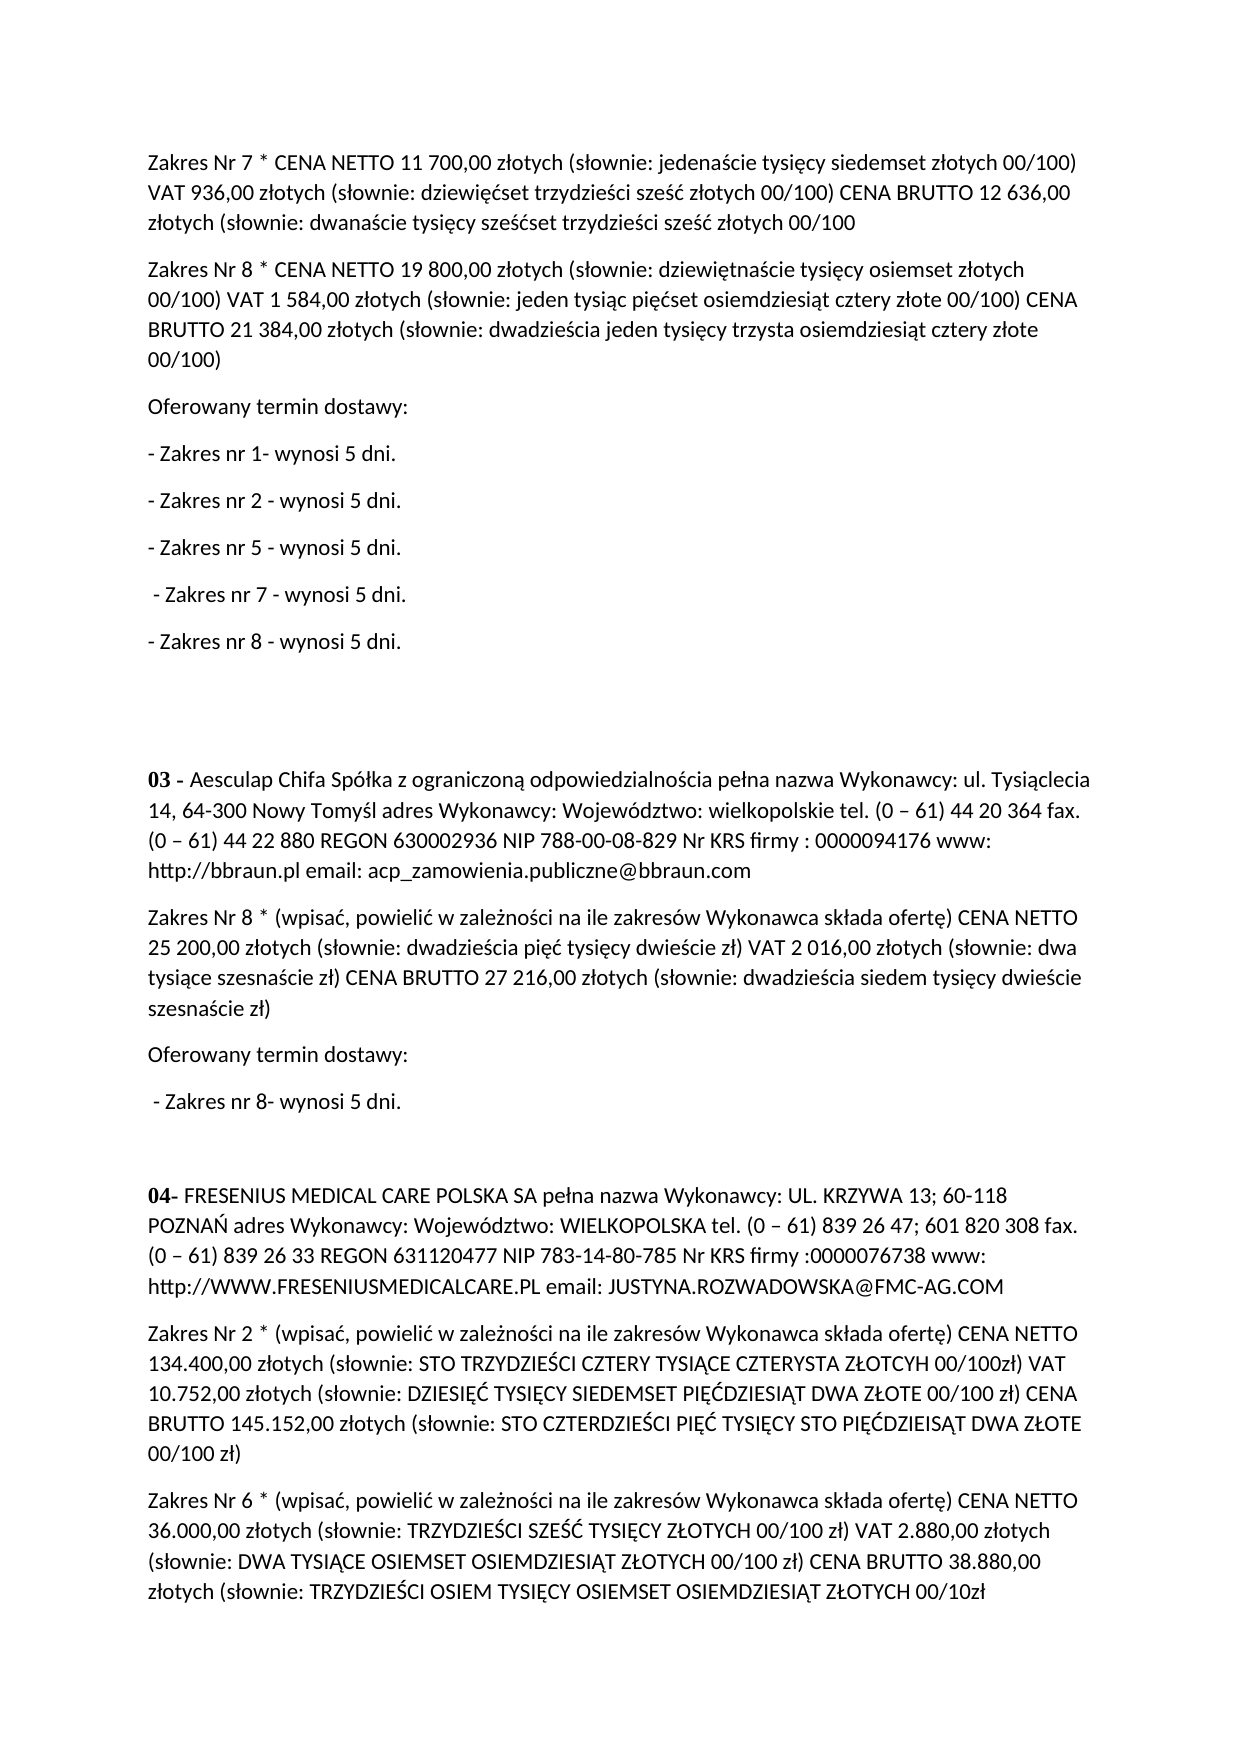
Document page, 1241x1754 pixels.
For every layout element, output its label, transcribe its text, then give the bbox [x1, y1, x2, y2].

text Zakres Nr 8 * (wpisać, powielić w zależności na ile zakresów Wykonawca składa ofertę) CENA NETTO 25 200,00 złotych (słownie: dwadzieścia pięć tysięcy dwieście zł) VAT 2 016,00 złotych (słownie: dwa tysiące szesnaście zł) CENA BRUTTO 27 216,00 złotych (słownie: dwadzieścia siedem tysięcy dwieście szesnaście zł) [148, 903, 1093, 1022]
text - Zakres nr 7 - wynosi 5 dni. [148, 580, 1093, 608]
text 04- FRESENIUS MEDICAL CARE POLSKA SA pełna nazwa Wykonawcy: UL. KRZYWA 13; 60-118 POZNAŃ adres Wykonawcy: Województwo: WIELKOPOLSKA tel. (0 – 61) 839 26 47; 601 820 308 fax. (0 – 61) 839 26 33 REGON 631120477 NIP 783-14-80-785 Nr KRS firmy :0000076738 www: http://WWW.FRESENIUSMEDICALCARE.PL email: JUSTYNA.ROZWADOWSKA@FMC-AG.COM [148, 1181, 1093, 1300]
text Zakres Nr 6 * (wpisać, powielić w zależności na ile zakresów Wykonawca składa ofertę) CENA NETTO 36.000,00 złotych (słownie: TRZYDZIEŚCI SZEŚĆ TYSIĘCY ZŁOTYCH 00/100 zł) VAT 2.880,00 złotych (słownie: DWA TYSIĄCE OSIEMSET OSIEMDZIESIĄT ZŁOTYCH 00/100 zł) CENA BRUTTO 38.880,00 złotych (słownie: TRZYDZIEŚCI OSIEM TYSIĘCY OSIEMSET OSIEMDZIESIĄT ZŁOTYCH 00/10zł [148, 1486, 1093, 1605]
text Zakres Nr 2 * (wpisać, powielić w zależności na ile zakresów Wykonawca składa ofertę) CENA NETTO 134.400,00 złotych (słownie: STO TRZYDZIEŚCI CZTERY TYSIĄCE CZTERYSTA ZŁOTCYH 00/100zł) VAT 10.752,00 złotych (słownie: DZIESIĘĆ TYSIĘCY SIEDEMSET PIĘĆDZIESIĄT DWA ZŁOTE 00/100 zł) CENA BRUTTO 145.152,00 złotych (słownie: STO CZTERDZIEŚCI PIĘĆ TYSIĘCY STO PIĘĆDZIEISĄT DWA ZŁOTE 00/100 zł) [148, 1319, 1093, 1468]
text 03 - Aesculap Chifa Spółka z ograniczoną odpowiedzialnościa pełna nazwa Wykonawcy: ul. Tysiąclecia 14, 64-300 Nowy Tomyśl adres Wykonawcy: Województwo: wielkopolskie tel. (0 – 61) 44 20 364 fax. (0 – 61) 44 22 880 REGON 630002936 NIP 788-00-08-829 Nr KRS firmy : 0000094176 www: http://bbraun.pl email: acp_zamowienia.publiczne@bbraun.com [148, 766, 1093, 884]
text - Zakres nr 8- wynosi 5 dni. [148, 1087, 1093, 1116]
text - Zakres nr 8 - wynosi 5 dni. [148, 627, 1093, 655]
text Oferowany termin dostawy: [148, 392, 1093, 420]
text Oferowany termin dostawy: [148, 1041, 1093, 1069]
text - Zakres nr 5 - wynosi 5 dni. [148, 533, 1093, 561]
text Zakres Nr 7 * CENA NETTO 11 700,00 złotych (słownie: jedenaście tysięcy siedemset złotych 00/100) VAT 936,00 złotych (słownie: dziewięćset trzydzieści sześć złotych 00/100) CENA BRUTTO 12 636,00 złotych (słownie: dwanaście tysięcy sześćset trzydzieści sześć złotych 00/100 [148, 148, 1093, 236]
text - Zakres nr 2 - wynosi 5 dni. [148, 486, 1093, 514]
text - Zakres nr 1- wynosi 5 dni. [148, 439, 1093, 467]
text Zakres Nr 8 * CENA NETTO 19 800,00 złotych (słownie: dziewiętnaście tysięcy osiemset złotych 00/100) VAT 1 584,00 złotych (słownie: jeden tysiąc pięćset osiemdziesiąt cztery złote 00/100) CENA BRUTTO 21 384,00 złotych (słownie: dwadzieścia jeden tysięcy trzysta osiemdziesiąt cztery złote 00/100) [148, 255, 1093, 373]
